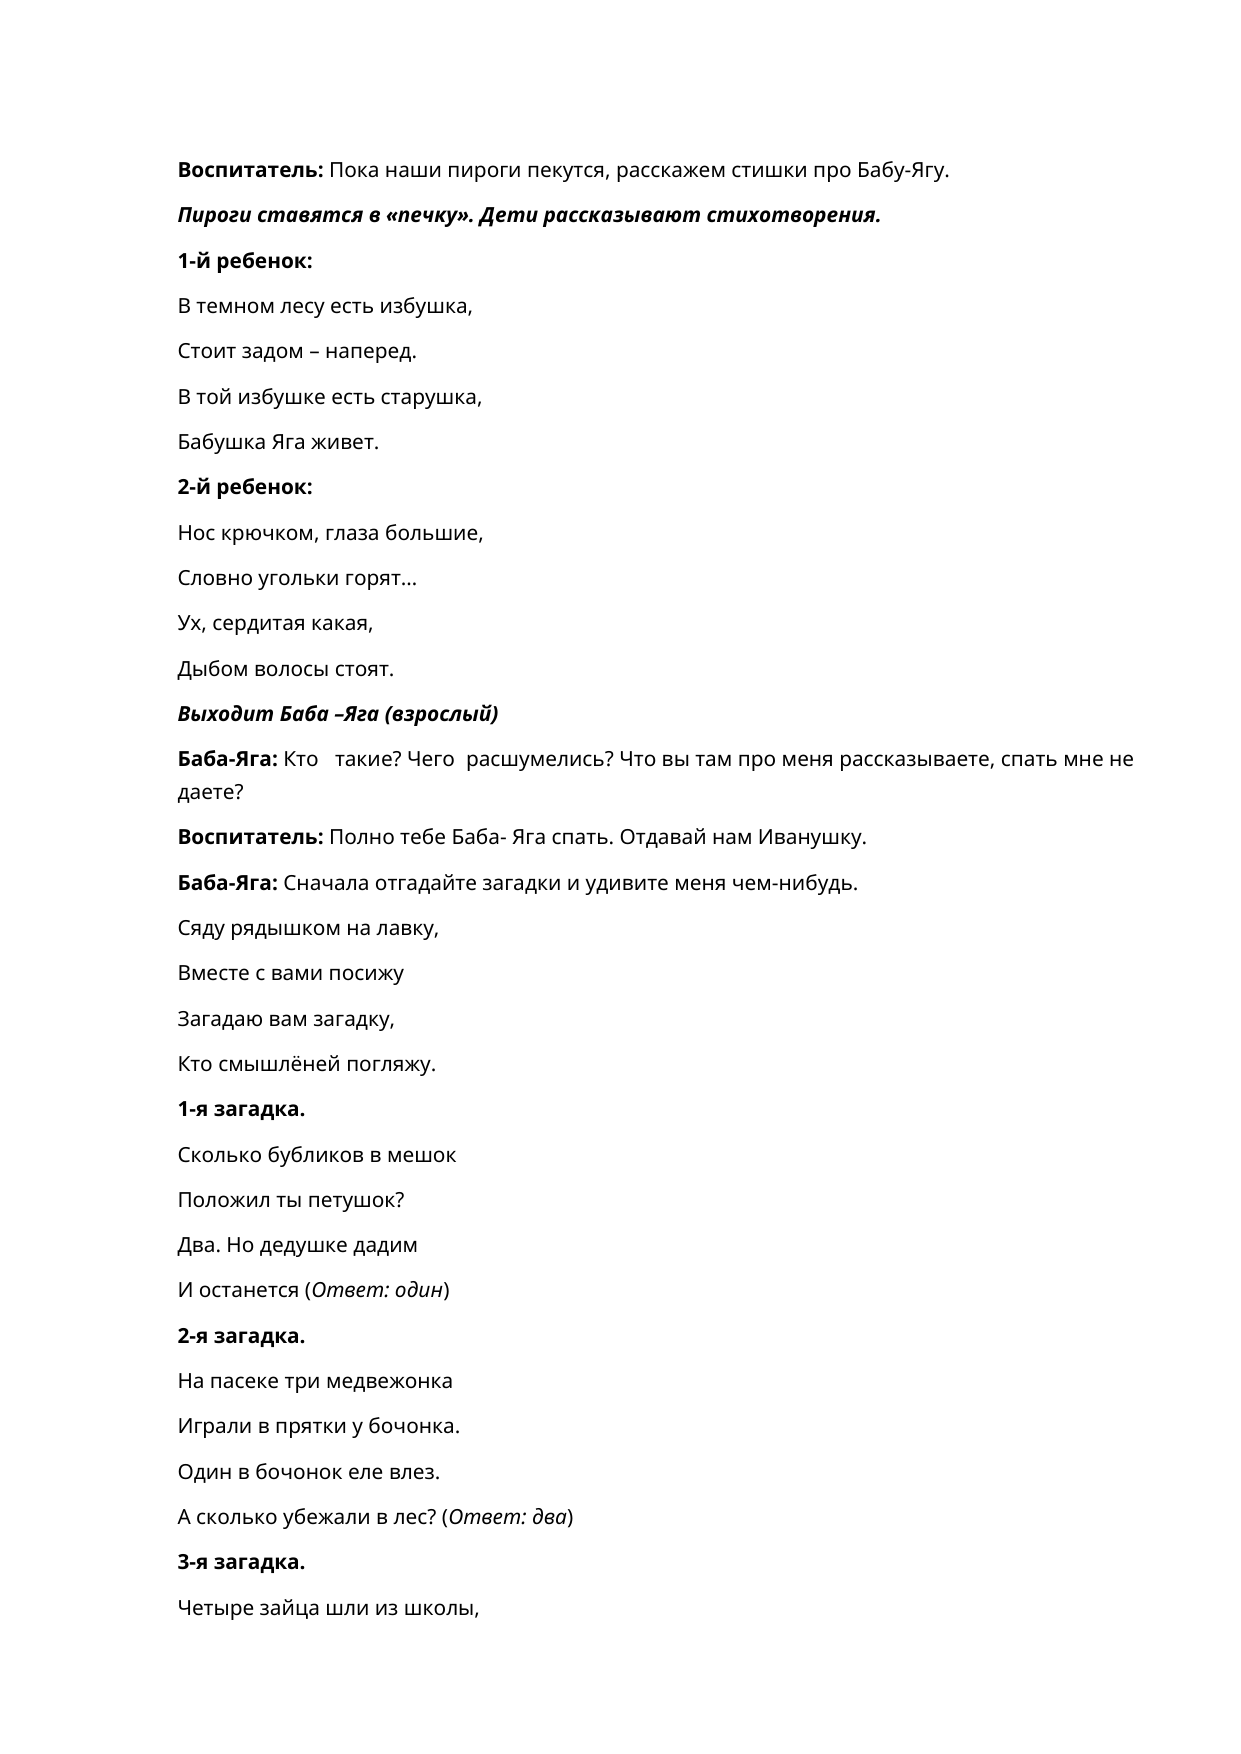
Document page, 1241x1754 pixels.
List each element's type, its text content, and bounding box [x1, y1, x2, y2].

text Положил ты петушок? [177, 1181, 1152, 1213]
text Дыбом волосы стоят. [177, 649, 1152, 682]
text Выходит Баба –Яга (взрослый) [177, 695, 1152, 727]
text В той избушке есть старушка, [177, 377, 1152, 410]
text В темном лесу есть избушка, [177, 287, 1152, 320]
text Нос крючком, глаза большие, [177, 513, 1152, 546]
text На пасеке три медвежонка [177, 1362, 1152, 1395]
text 2-я загадка. [177, 1317, 1152, 1349]
text 3-я загадка. [177, 1543, 1152, 1576]
text Бабушка Яга живет. [177, 423, 1152, 456]
text Словно угольки горят… [177, 559, 1152, 592]
text Пироги ставятся в «печку». Дети рассказывают стихотворения. [177, 196, 1152, 229]
text Два. Но дедушке дадим [177, 1226, 1152, 1259]
text Сколько бубликов в мешок [177, 1135, 1152, 1168]
text А сколько убежали в лес? (Ответ: два) [177, 1498, 1152, 1531]
text Стоит задом – наперед. [177, 332, 1152, 365]
text Воспитатель: Пока наши пироги пекутся, расскажем стишки про Бабу-Ягу. [177, 118, 1152, 184]
text Один в бочонок еле влез. [177, 1452, 1152, 1485]
text Кто смышлёней погляжу. [177, 1045, 1152, 1077]
text Воспитатель: Полно тебе Баба- Яга спать. Отдавай нам Иванушку. [177, 818, 1152, 851]
text Баба-Яга: Сначала отгадайте загадки и удивите меня чем-нибудь. [177, 863, 1152, 896]
text Баба-Яга: Кто такие? Чего расшумелись? Что вы там про меня рассказываете, спать мне не даете? [177, 740, 1152, 806]
text Вместе с вами посижу [177, 954, 1152, 987]
text Ух, сердитая какая, [177, 604, 1152, 637]
text Играли в прятки у бочонка. [177, 1407, 1152, 1440]
text Четыре зайца шли из школы, [177, 1588, 1152, 1621]
text Загадаю вам загадку, [177, 999, 1152, 1032]
text Сяду рядышком на лавку, [177, 909, 1152, 942]
text 2-й ребенок: [177, 468, 1152, 501]
text 1-й ребенок: [177, 242, 1152, 274]
text 1-я загадка. [177, 1090, 1152, 1123]
text И останется (Ответ: один) [177, 1271, 1152, 1304]
